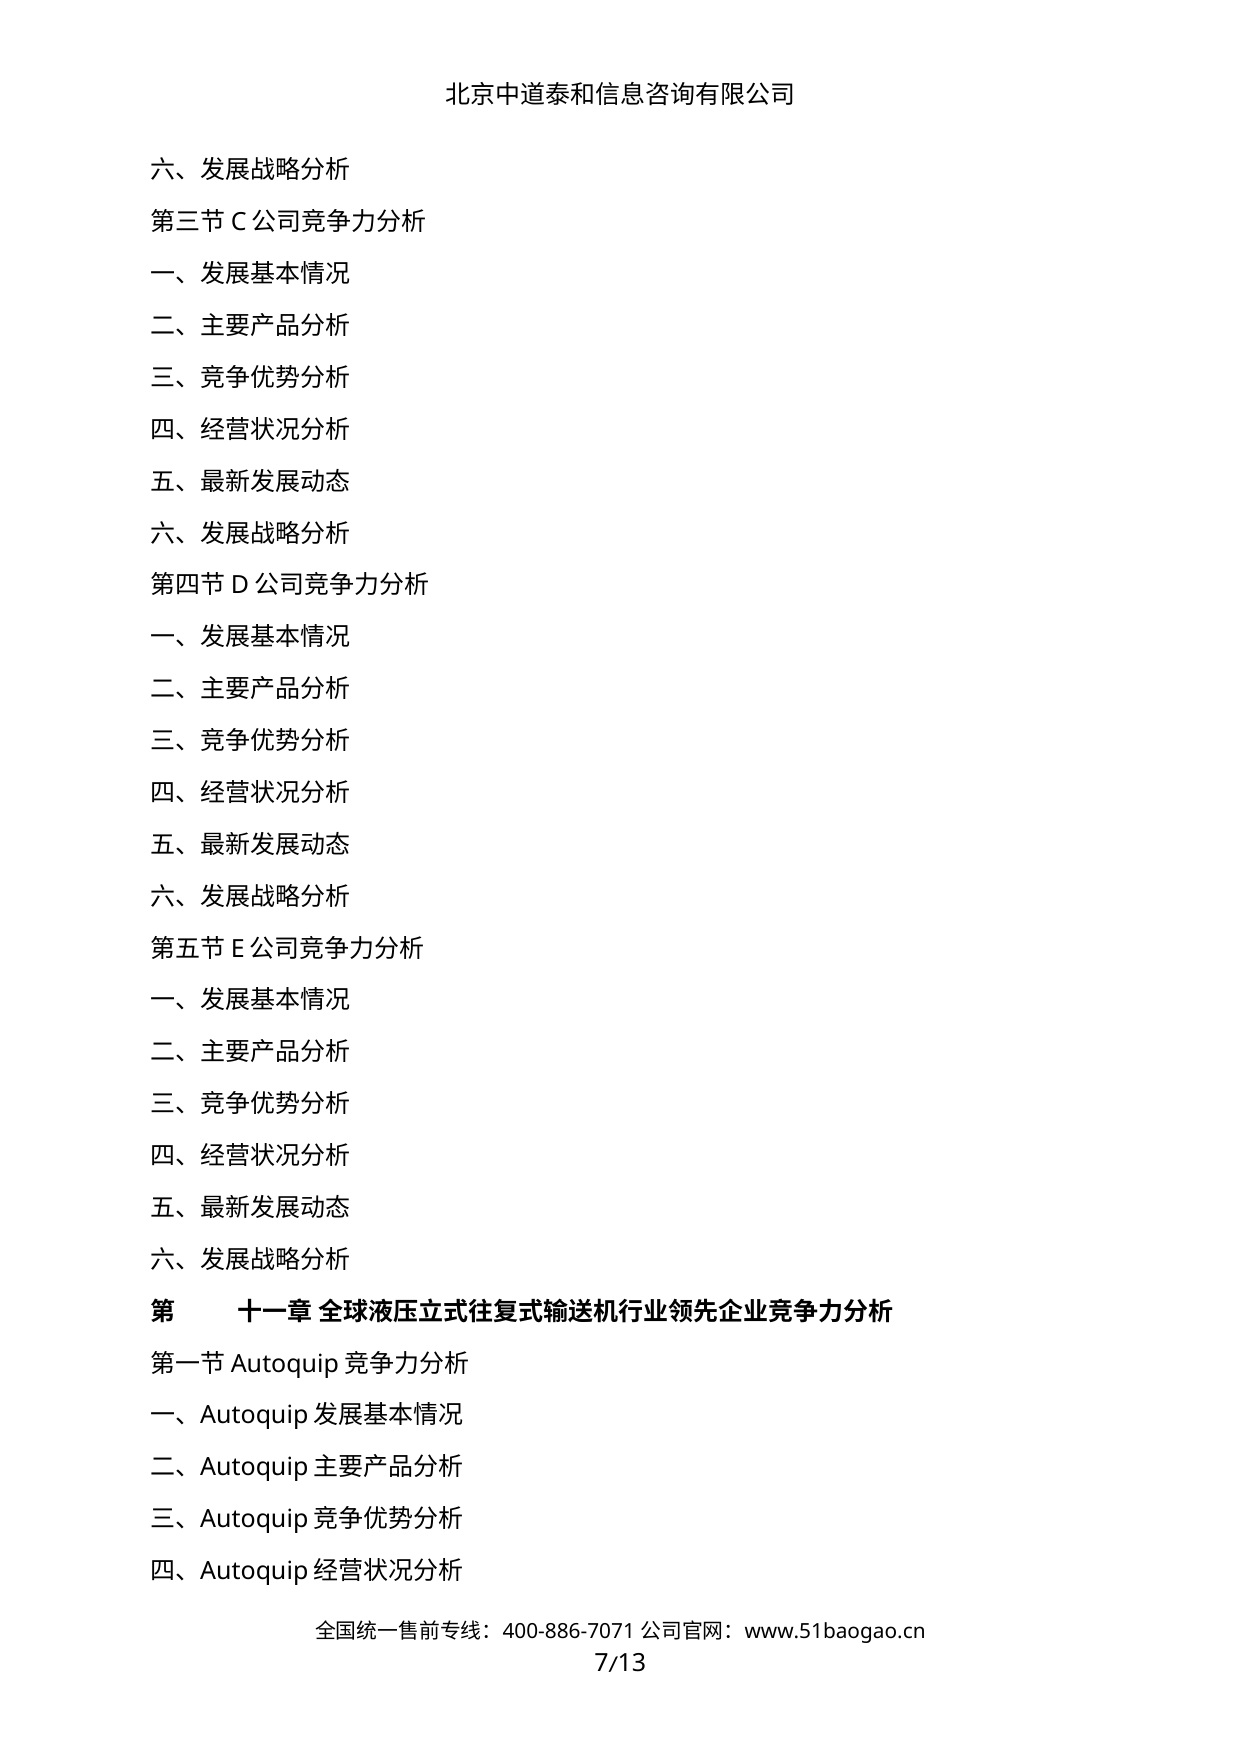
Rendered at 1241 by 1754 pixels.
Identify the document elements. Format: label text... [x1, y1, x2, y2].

text 四、经营状况分析 [150, 409, 1090, 446]
text 三、竞争优势分析 [150, 721, 1090, 757]
text 第五节 E公司竞争力分析 [150, 928, 1090, 964]
text 五、最新发展动态 [150, 1187, 1090, 1224]
text 四、Autoquip经营状况分析 [150, 1551, 1090, 1587]
text 一、Autoquip发展基本情况 [150, 1395, 1090, 1431]
text 第四节 D公司竞争力分析 [150, 565, 1090, 601]
text 三、竞争优势分析 [150, 357, 1090, 394]
text 第一节 Autoquip竞争力分析 [150, 1343, 1090, 1379]
text 六、发展战略分析 [150, 150, 1090, 186]
text 四、经营状况分析 [150, 772, 1090, 809]
text 二、Autoquip主要产品分析 [150, 1447, 1090, 1483]
text 三、Autoquip竞争优势分析 [150, 1499, 1090, 1535]
text 一、发展基本情况 [150, 980, 1090, 1016]
text 二、主要产品分析 [150, 1032, 1090, 1068]
text 二、主要产品分析 [150, 669, 1090, 705]
text 三、竞争优势分析 [150, 1084, 1090, 1120]
text 六、发展战略分析 [150, 513, 1090, 549]
text 一、发展基本情况 [150, 254, 1090, 290]
text 第三节 C公司竞争力分析 [150, 202, 1090, 238]
text 二、主要产品分析 [150, 306, 1090, 342]
text 第 十一章 全球液压立式往复式输送机行业领先企业竞争力分析 [150, 1291, 1090, 1327]
text 五、最新发展动态 [150, 461, 1090, 497]
text 六、发展战略分析 [150, 876, 1090, 912]
text 四、经营状况分析 [150, 1136, 1090, 1172]
text 一、发展基本情况 [150, 617, 1090, 653]
text 六、发展战略分析 [150, 1239, 1090, 1276]
text 五、最新发展动态 [150, 824, 1090, 861]
